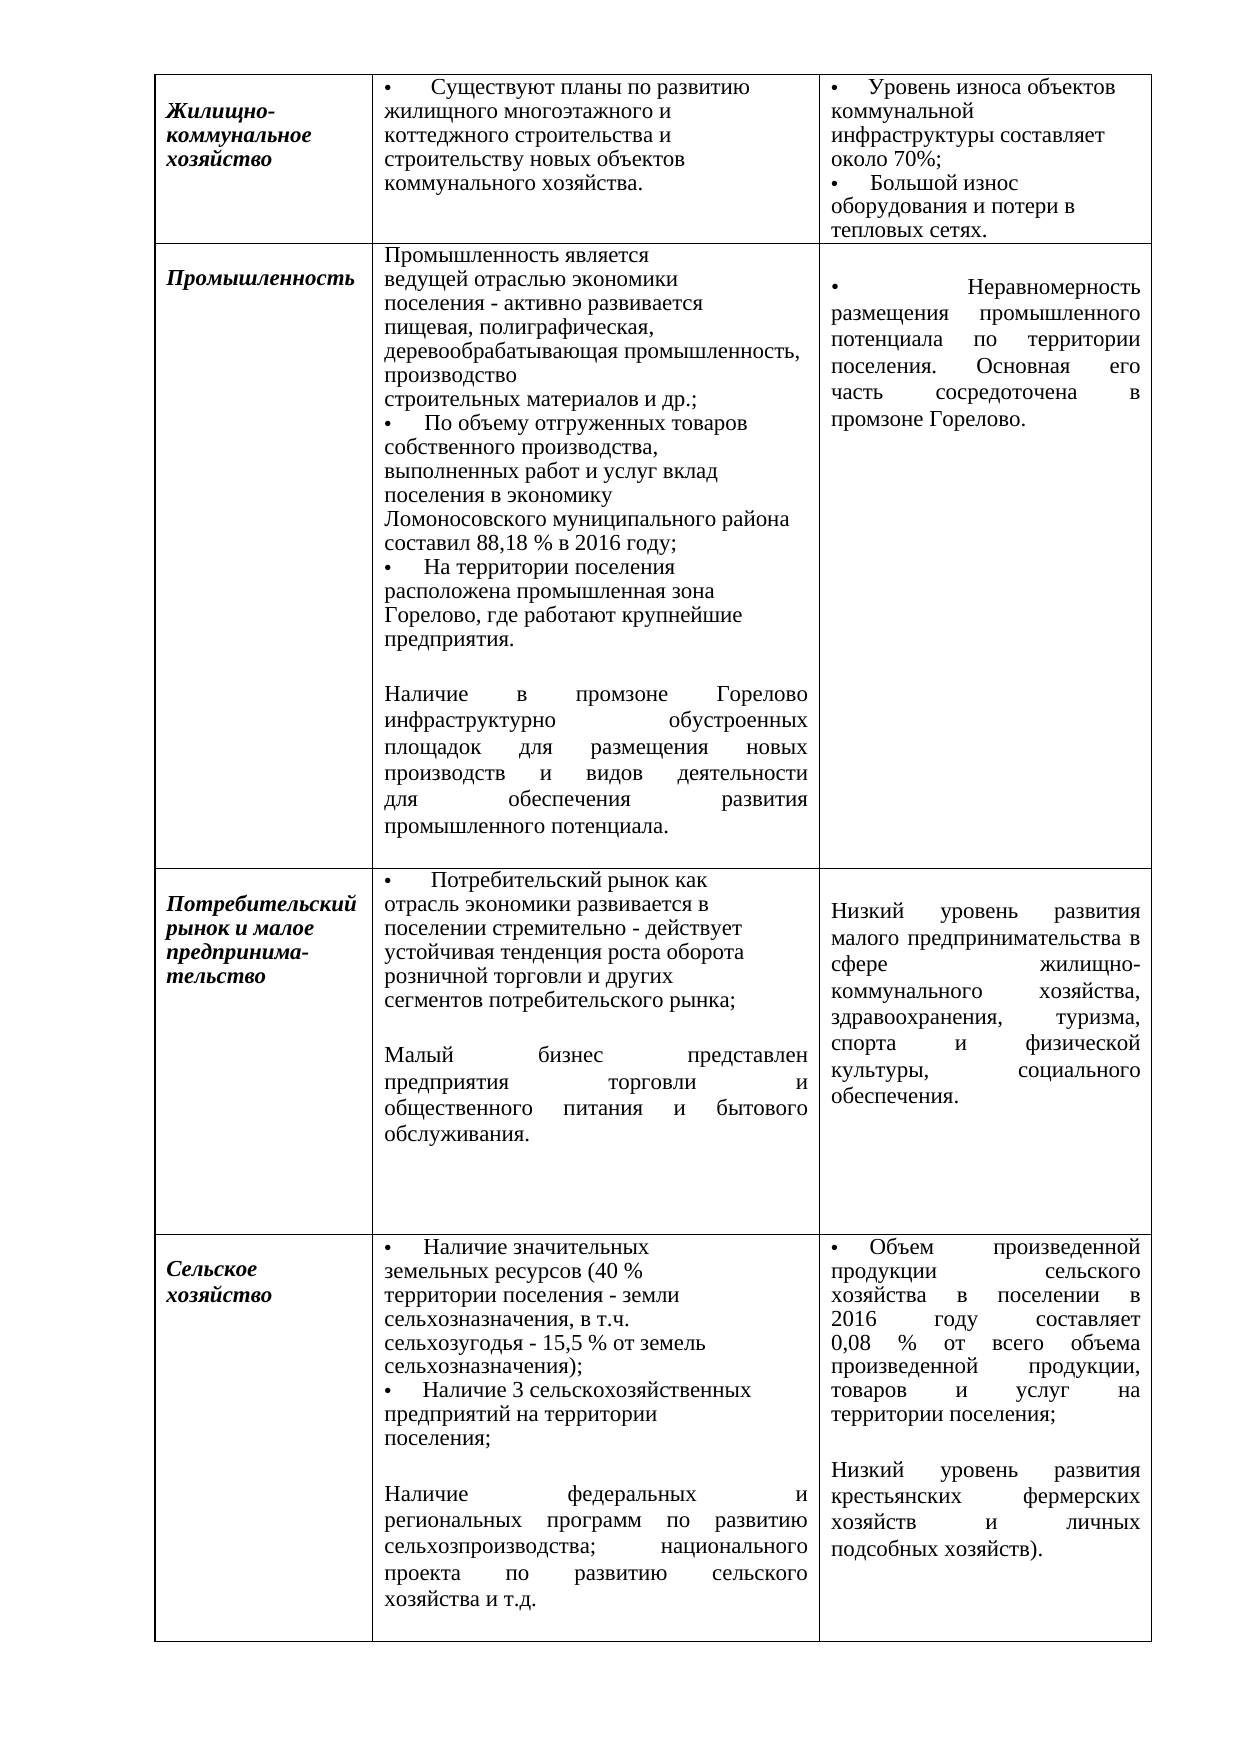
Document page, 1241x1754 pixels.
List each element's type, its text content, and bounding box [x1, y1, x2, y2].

table_cell Сельское хозяйство [156, 1235, 372, 1641]
table_cell Потребительский рынок и малое предпринима-тельство [156, 869, 372, 1234]
table_cell Жилищно- коммунальное хозяйство [156, 75, 372, 243]
table_cell Наличие значительных земельных ресурсов (40 % территории поселения - земли сельхозназначения, в т.ч. сельхозугодья - 15,5 % от земель сельхозназначения); Наличие 3 сельскохозяйственных предприятий на территории поселения; Наличие федеральных и региональных программ по развитию сельхозпроизводства; национального проекта по развитию сельского хозяйства и т.д. [373, 1235, 819, 1641]
table_cell Уровень износа объектов коммунальной инфраструктуры составляет около 70%; Большой износ оборудования и потери в тепловых сетях. [820, 75, 1151, 243]
table_cell Промышленность является ведущей отраслью экономики поселения - активно развивается пищевая, полиграфическая, деревообрабатывающая промышленность, производство строительных материалов и др.; По объему отгруженных товаров собственного производства, выполненных работ и услуг вклад поселения в экономику Ломоносовского муниципального района составил 88,18 % в 2016 году; На территории поселения расположена промышленная зона Горелово, где работают крупнейшие предприятия. Наличие в промзоне Горелово инфраструктурно обустроенных площадок для размещения новых производств и видов деятельности для обеспечения развития промышленного потенциала. [373, 244, 819, 867]
table_cell • Неравномерность размещения промышленного потенциала по территории поселения. Основная его часть сосредоточена в промзоне Горелово. [820, 244, 1151, 867]
table_cell Потребительский рынок как отрасль экономики развивается в поселении стремительно - действует устойчивая тенденция роста оборота розничной торговли и других сегментов потребительского рынка; Малый бизнес представлен предприятия торговли и общественного питания и бытового обслуживания. [373, 869, 819, 1234]
table_cell Низкий уровень развития малого предпринимательства в сфере жилищно- коммунального хозяйства, здравоохранения, туризма, спорта и физической культуры, социального обеспечения. [820, 869, 1151, 1234]
table_cell Объем произведенной продукции сельского хозяйства в поселении в 2016 году составляет 0,08 % от всего объема произведенной продукции, товаров и услуг на территории поселения; Низкий уровень развития крестьянских фермерских хозяйств и личных подсобных хозяйств). [820, 1235, 1151, 1641]
table_cell Промышленность [156, 244, 372, 867]
table_cell Существуют планы по развитию жилищного многоэтажного и коттеджного строительства и строительству новых объектов коммунального хозяйства. [373, 75, 819, 243]
